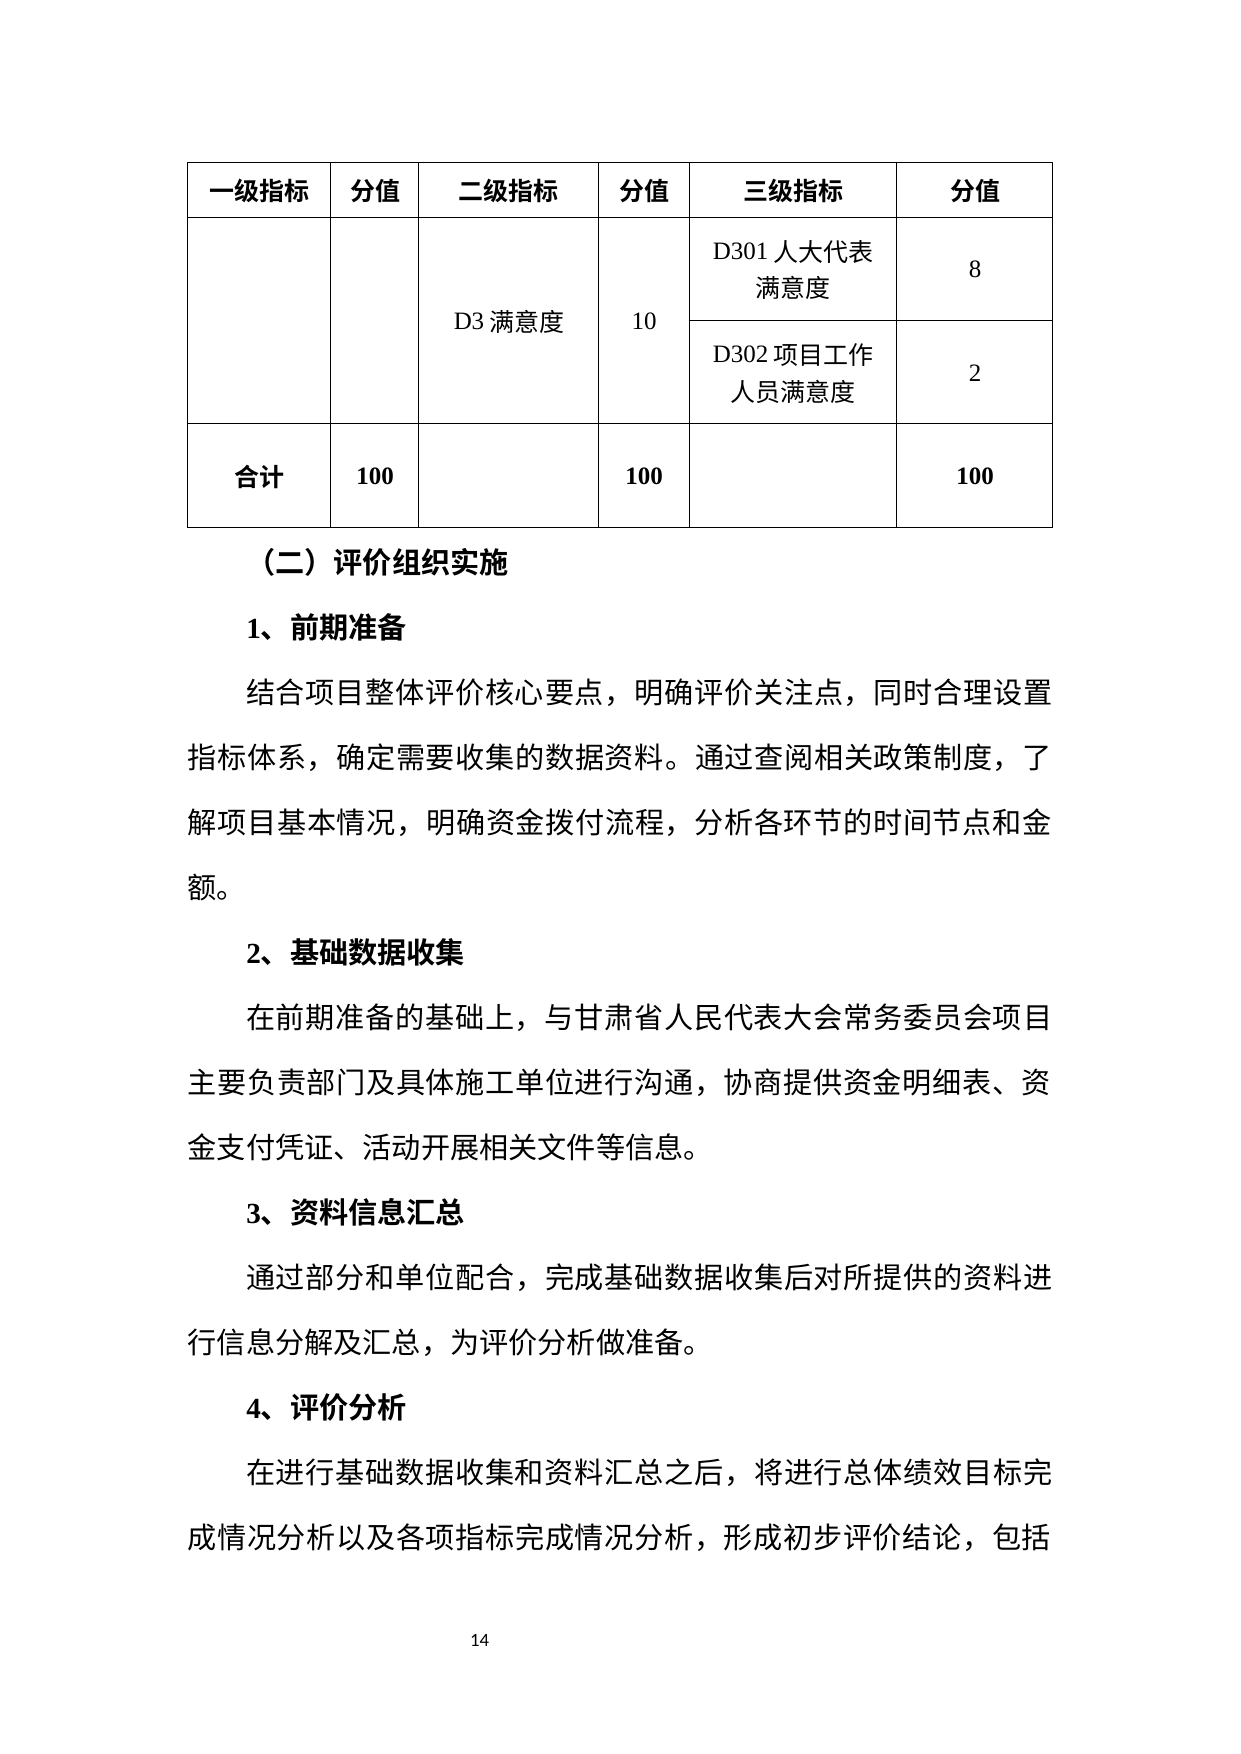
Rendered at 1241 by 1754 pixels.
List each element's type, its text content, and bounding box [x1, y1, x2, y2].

table_header 二级指标 [419, 163, 598, 217]
table_cell 合计 [188, 424, 330, 527]
text 在前期准备的基础上，与甘肃省人民代表大会常务委员会项目主要负责部门及具体施工单位进行沟通，协商提供资金明细表、资金支付凭证、活动开展相关文件等信息。 [187, 983, 1053, 1178]
text 3、资料信息汇总 [187, 1178, 1053, 1243]
table_cell D301人大代表满意度 [690, 218, 896, 320]
text 结合项目整体评价核心要点，明确评价关注点，同时合理设置指标体系，确定需要收集的数据资料。通过查阅相关政策制度，了解项目基本情况，明确资金拨付流程，分析各环节的时间节点和金额。 [187, 658, 1053, 918]
table_cell 100 [599, 424, 689, 527]
table_cell 100 [331, 424, 418, 527]
table_cell D3满意度 [419, 218, 598, 423]
text 2、基础数据收集 [187, 918, 1053, 983]
table_cell 2 [897, 321, 1052, 423]
table_cell 100 [897, 424, 1052, 527]
text 通过部分和单位配合，完成基础数据收集后对所提供的资料进行信息分解及汇总，为评价分析做准备。 [187, 1243, 1053, 1373]
table_header 分值 [897, 163, 1052, 217]
text 4、评价分析 [187, 1373, 1053, 1438]
table_cell D302项目工作人员满意度 [690, 321, 896, 423]
table_cell 10 [599, 218, 689, 423]
table_header 一级指标 [188, 163, 330, 217]
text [187, 1438, 1053, 1568]
text 1、前期准备 [187, 593, 1053, 658]
subtitle （二）评价组织实施 [187, 528, 1053, 593]
table_cell [419, 424, 598, 527]
table_header 分值 [599, 163, 689, 217]
table_cell 8 [897, 218, 1052, 320]
table_header 三级指标 [690, 163, 896, 217]
table_cell [690, 424, 896, 527]
table_header 分值 [331, 163, 418, 217]
